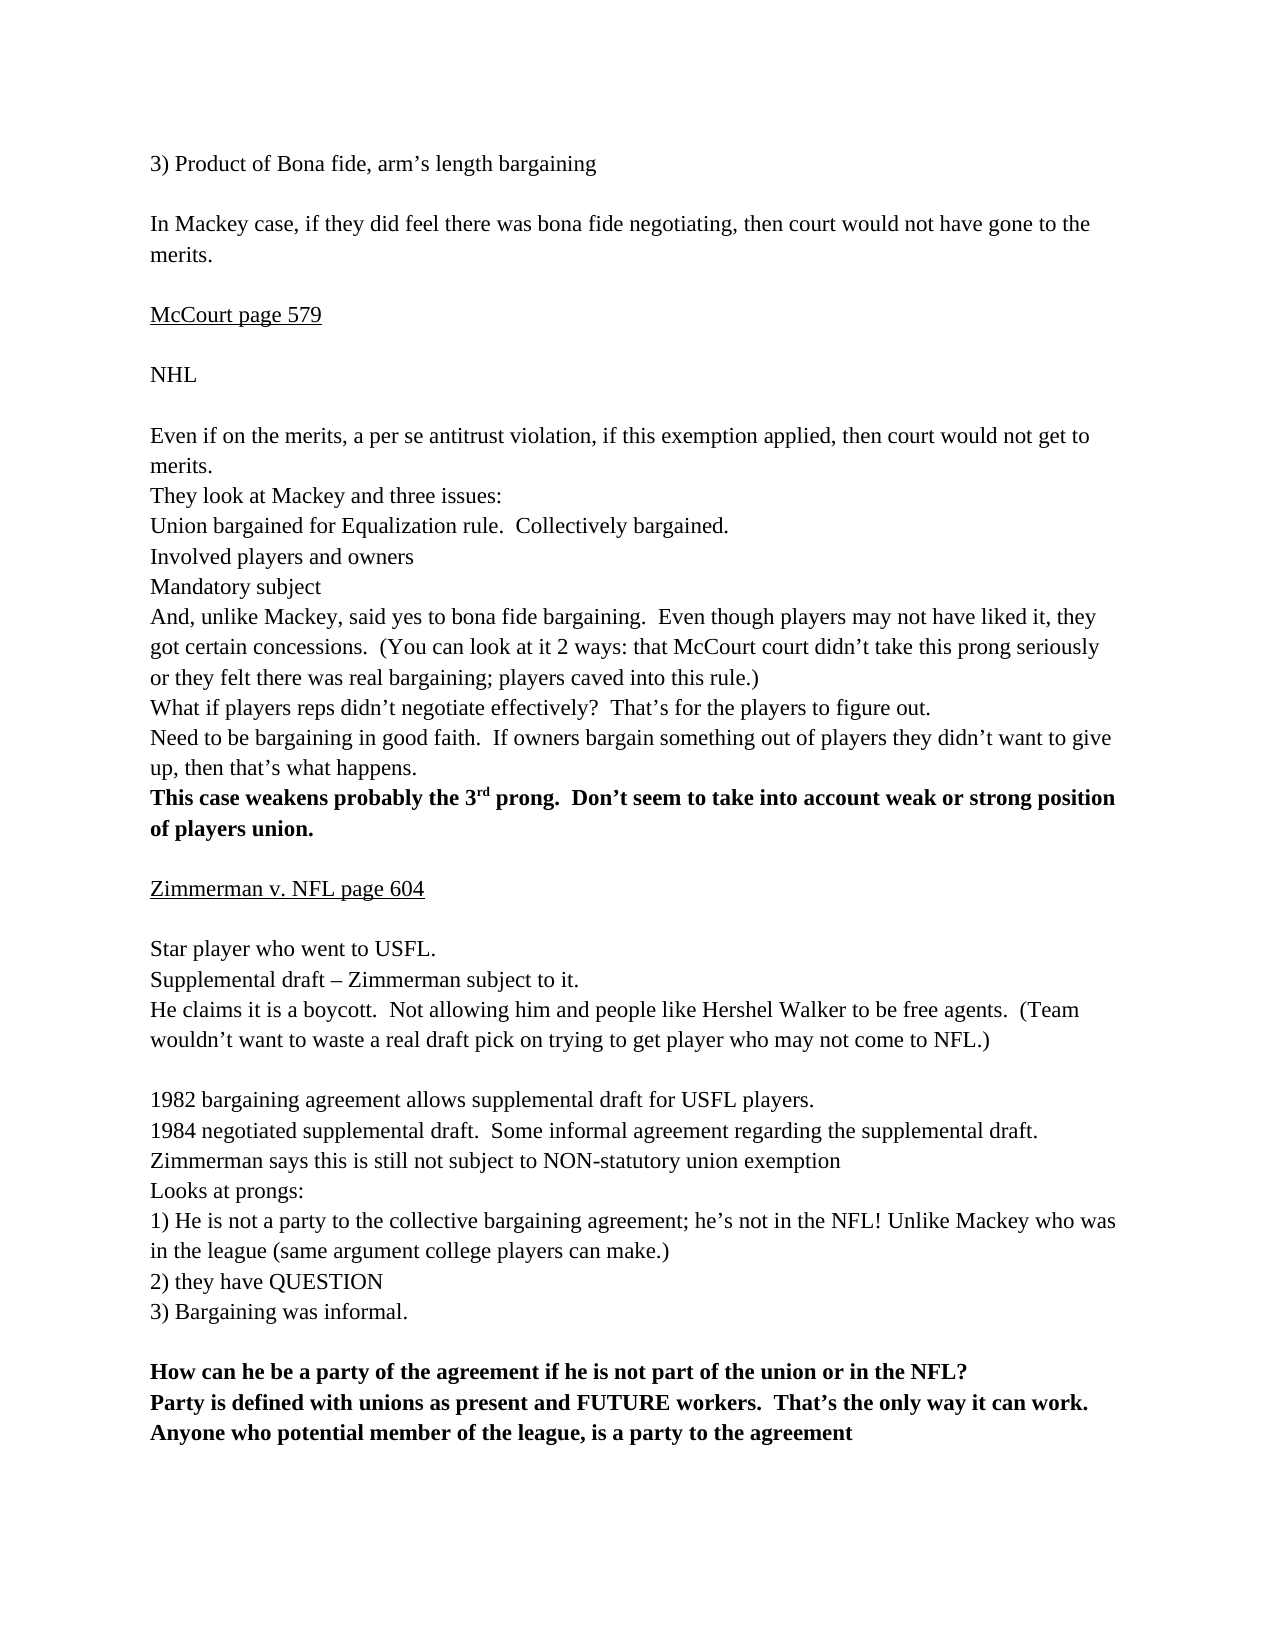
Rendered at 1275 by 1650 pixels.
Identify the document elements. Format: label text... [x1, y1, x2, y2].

text Union bargained for Equalization rule. Collectively bargained. [150, 512, 1125, 539]
text 3) Product of Bona fide, arm’s length bargaining [150, 150, 1125, 176]
text Zimmerman says this is still not subject to NON-statutory union exemption [150, 1147, 1125, 1173]
text They look at Mackey and three issues: [150, 482, 1125, 509]
text Looks at prongs: [150, 1177, 1125, 1203]
text Zimmerman v. NFL page 604 [150, 875, 1125, 901]
text Anyone who potential member of the league, is a party to the agreement [150, 1419, 1125, 1445]
text 2) they have QUESTION [150, 1268, 1125, 1294]
text 1984 negotiated supplemental draft. Some informal agreement regarding the supplemental draft. [150, 1117, 1125, 1143]
text In Mackey case, if they did feel there was bona fide negotiating, then court would not have gone to the merits. [150, 210, 1125, 267]
text McCourt page 579 [150, 301, 1125, 327]
text Involved players and owners [150, 543, 1125, 569]
text Supplemental draft – Zimmerman subject to it. [150, 966, 1125, 992]
text Even if on the merits, a per se antitrust violation, if this exemption applied, then court would not get to merits. [150, 422, 1125, 478]
text What if players reps didn’t negotiate effectively? That’s for the players to figure out. [150, 694, 1125, 720]
text 1982 bargaining agreement allows supplemental draft for USFL players. [150, 1086, 1125, 1113]
text Mandatory subject [150, 573, 1125, 599]
text He claims it is a boycott. Not allowing him and people like Hershel Walker to be free agents. (Team wouldn’t want to waste a real draft pick on trying to get player who may not come to NFL.) [150, 996, 1125, 1052]
text 1) He is not a party to the collective bargaining agreement; he’s not in the NFL! Unlike Mackey who was in the league (same argument college players can make.) [150, 1207, 1125, 1264]
text 3) Bargaining was informal. [150, 1298, 1125, 1324]
text And, unlike Mackey, said yes to bona fide bargaining. Even though players may not have liked it, they got certain concessions. (You can look at it 2 ways: that McCourt court didn’t take this prong seriously or they felt there was real bargaining; players caved into this rule.) [150, 603, 1125, 690]
text Need to be bargaining in good faith. If owners bargain something out of players they didn’t want to give up, then that’s what happens. [150, 724, 1125, 781]
text How can he be a party of the agreement if he is not part of the union or in the NFL? [150, 1358, 1125, 1385]
text Star player who went to USFL. [150, 935, 1125, 962]
text This case weakens probably the 3rd prong. Don’t seem to take into account weak or strong position of players union. [150, 784, 1125, 841]
text NHL [150, 361, 1125, 388]
text Party is defined with unions as present and FUTURE workers. That’s the only way it can work. [150, 1388, 1125, 1415]
